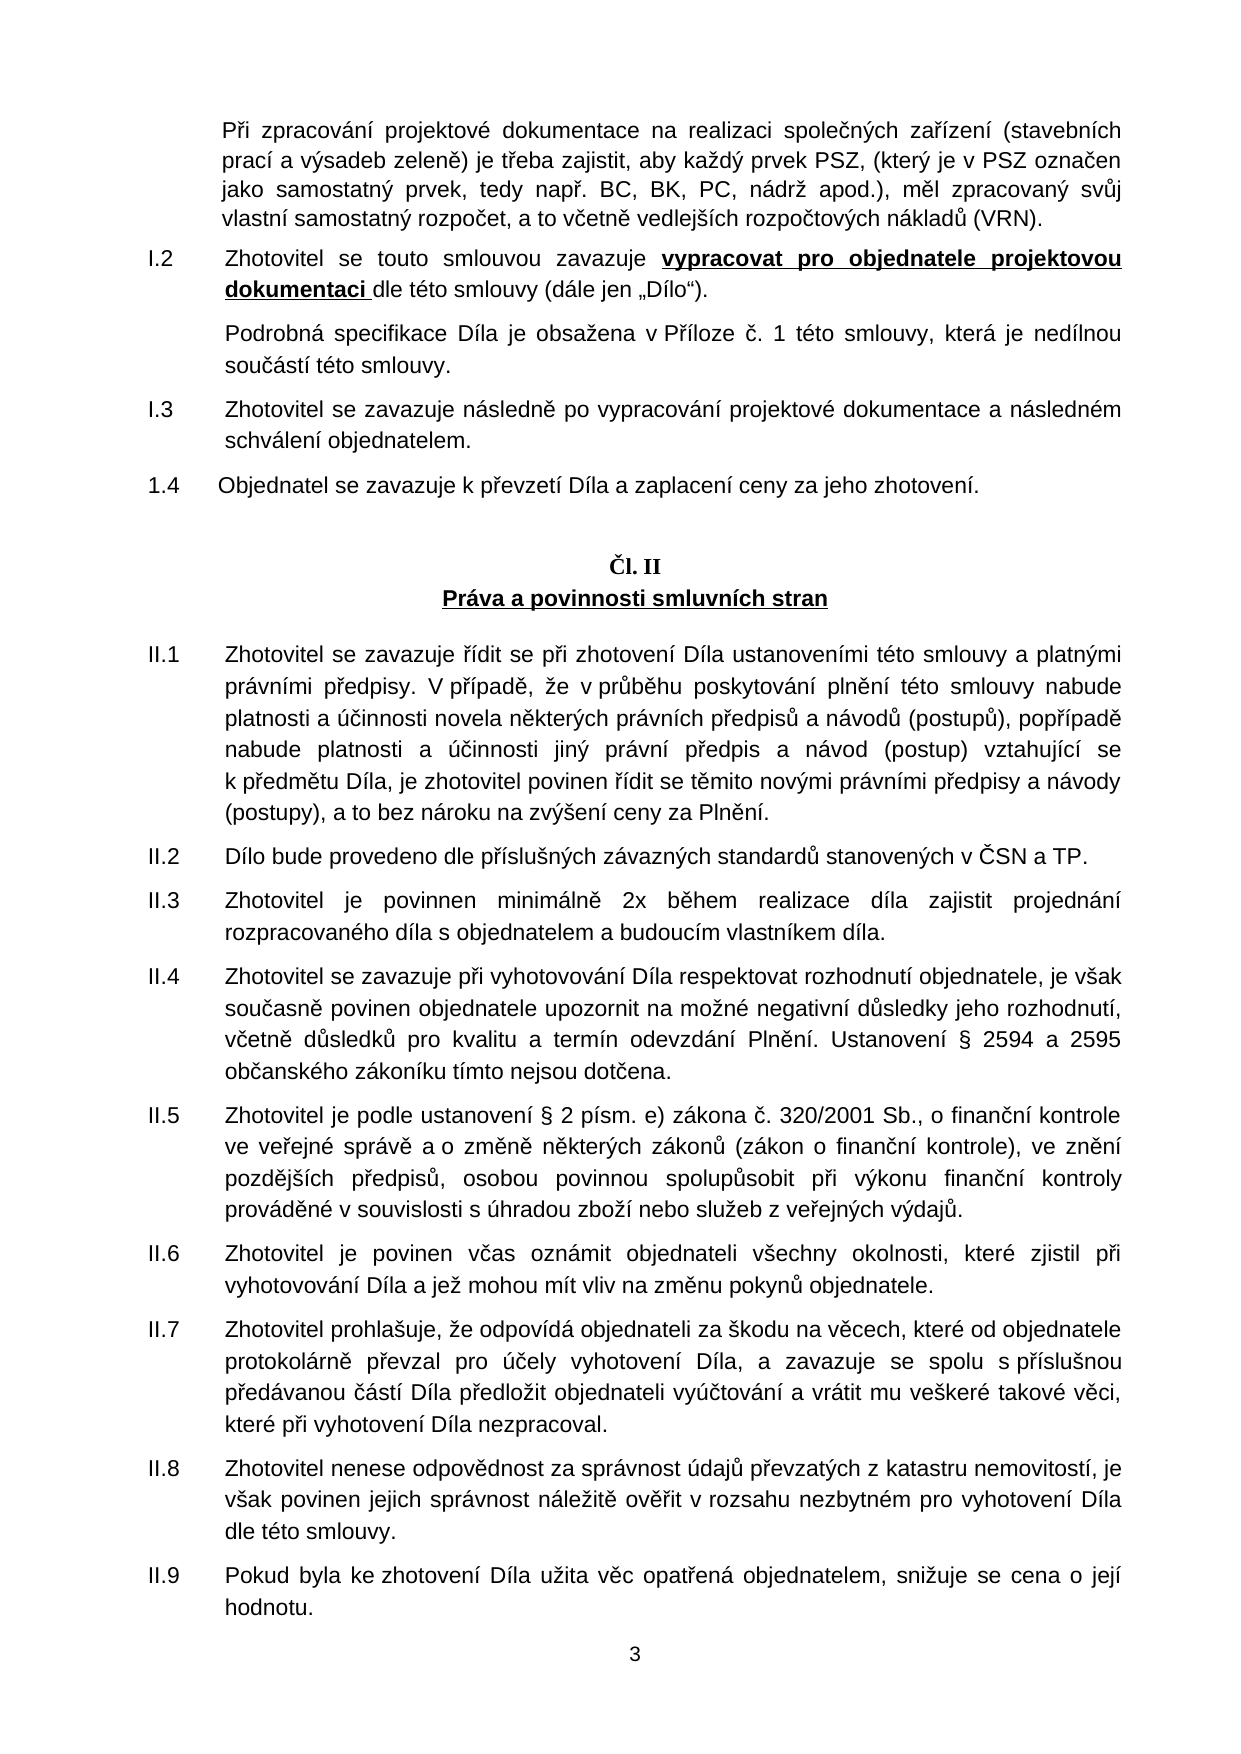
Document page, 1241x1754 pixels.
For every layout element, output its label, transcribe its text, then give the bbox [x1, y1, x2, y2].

list Pokud byla ke zhotovení Díla užita věc opatřená objednatelem, snižuje se cena o její hodnotu. [148, 1562, 1122, 1620]
list Zhotovitel je povinnen minimálně 2x během realizace díla zajistit projednání rozpracovaného díla s objednatelem a budoucím vlastníkem díla. [148, 887, 1122, 945]
list Zhotovitel je povinen včas oznámit objednateli všechny okolnosti, které zjistil při vyhotovování Díla a jež mohou mít vliv na změnu pokynů objednatele. [148, 1240, 1122, 1298]
text Při zpracování projektové dokumentace na realizaci společných zařízení (stavebních prací a výsadeb zeleně) je třeba zajistit, aby každý prvek PSZ, (který je v PSZ označen jako samostatný prvek, tedy např. BC, BK, PC, nádrž apod.), měl zpracovaný svůj vlastní samostatný rozpočet, a to včetně vedlejších rozpočtových nákladů (VRN). [222, 116, 1122, 232]
list 1.4 Objednatel se zavazuje k převzetí Díla a zaplacení ceny za jeho zhotovení. [148, 472, 1122, 498]
list Zhotovitel se zavazuje při vyhotovování Díla respektovat rozhodnutí objednatele, je však současně povinen objednatele upozornit na možné negativní důsledky jeho rozhodnutí, včetně důsledků pro kvalitu a termín odevzdání Plnění. Ustanovení § 2594 a 2595 občanského zákoníku tímto nejsou dotčena. [148, 963, 1122, 1084]
list Zhotovitel se zavazuje následně po vypracování projektové dokumentace a následném schválení objednatelem. [148, 396, 1122, 454]
list Dílo bude provedeno dle příslušných závazných standardů stanovených v ČSN a TP. [148, 843, 1122, 869]
list Zhotovitel je podle ustanovení § 2 písm. e) zákona č. 320/2001 Sb., o finanční kontrole ve veřejné správě a o změně některých zákonů (zákon o finanční kontrole), ve znění pozdějších předpisů, osobou povinnou spolupůsobit při výkonu finanční kontroly prováděné v souvislosti s úhradou zboží nebo služeb z veřejných výdajů. [148, 1102, 1122, 1223]
list Zhotovitel se zavazuje řídit se při zhotovení Díla ustanoveními této smlouvy a platnými právními předpisy. V případě, že v průběhu poskytování plnění této smlouvy nabude platnosti a účinnosti novela některých právních předpisů a návodů (postupů), popřípadě nabude platnosti a účinnosti jiný právní předpis a návod (postup) vztahující se k předmětu Díla, je zhotovitel povinen řídit se těmito novými právními předpisy a návody (postupy), a to bez nároku na zvýšení ceny za Plnění. [148, 641, 1122, 826]
list Zhotovitel se touto smlouvou zavazuje vypracovat pro objednatele projektovou dokumentaci dle této smlouvy (dále jen „Dílo“). [148, 245, 1122, 303]
list Zhotovitel nenese odpovědnost za správnost údajů převzatých z katastru nemovitostí, je však povinen jejich správnost náležitě ověřit v rozsahu nezbytném pro vyhotovení Díla dle této smlouvy. [148, 1455, 1122, 1544]
list Zhotovitel prohlašuje, že odpovídá objednateli za škodu na věcech, které od objednatele protokolárně převzal pro účely vyhotovení Díla, a zavazuje se spolu s příslušnou předávanou částí Díla předložit objednateli vyúčtování a vrátit mu veškeré takové věci, které při vyhotovení Díla nezpracoval. [148, 1316, 1122, 1437]
text Práva a povinnosti smluvních stran [148, 553, 1122, 611]
list Podrobná specifikace Díla je obsažena v Příloze č. 1 této smlouvy, která je nedílnou součástí této smlouvy. [224, 320, 1122, 378]
